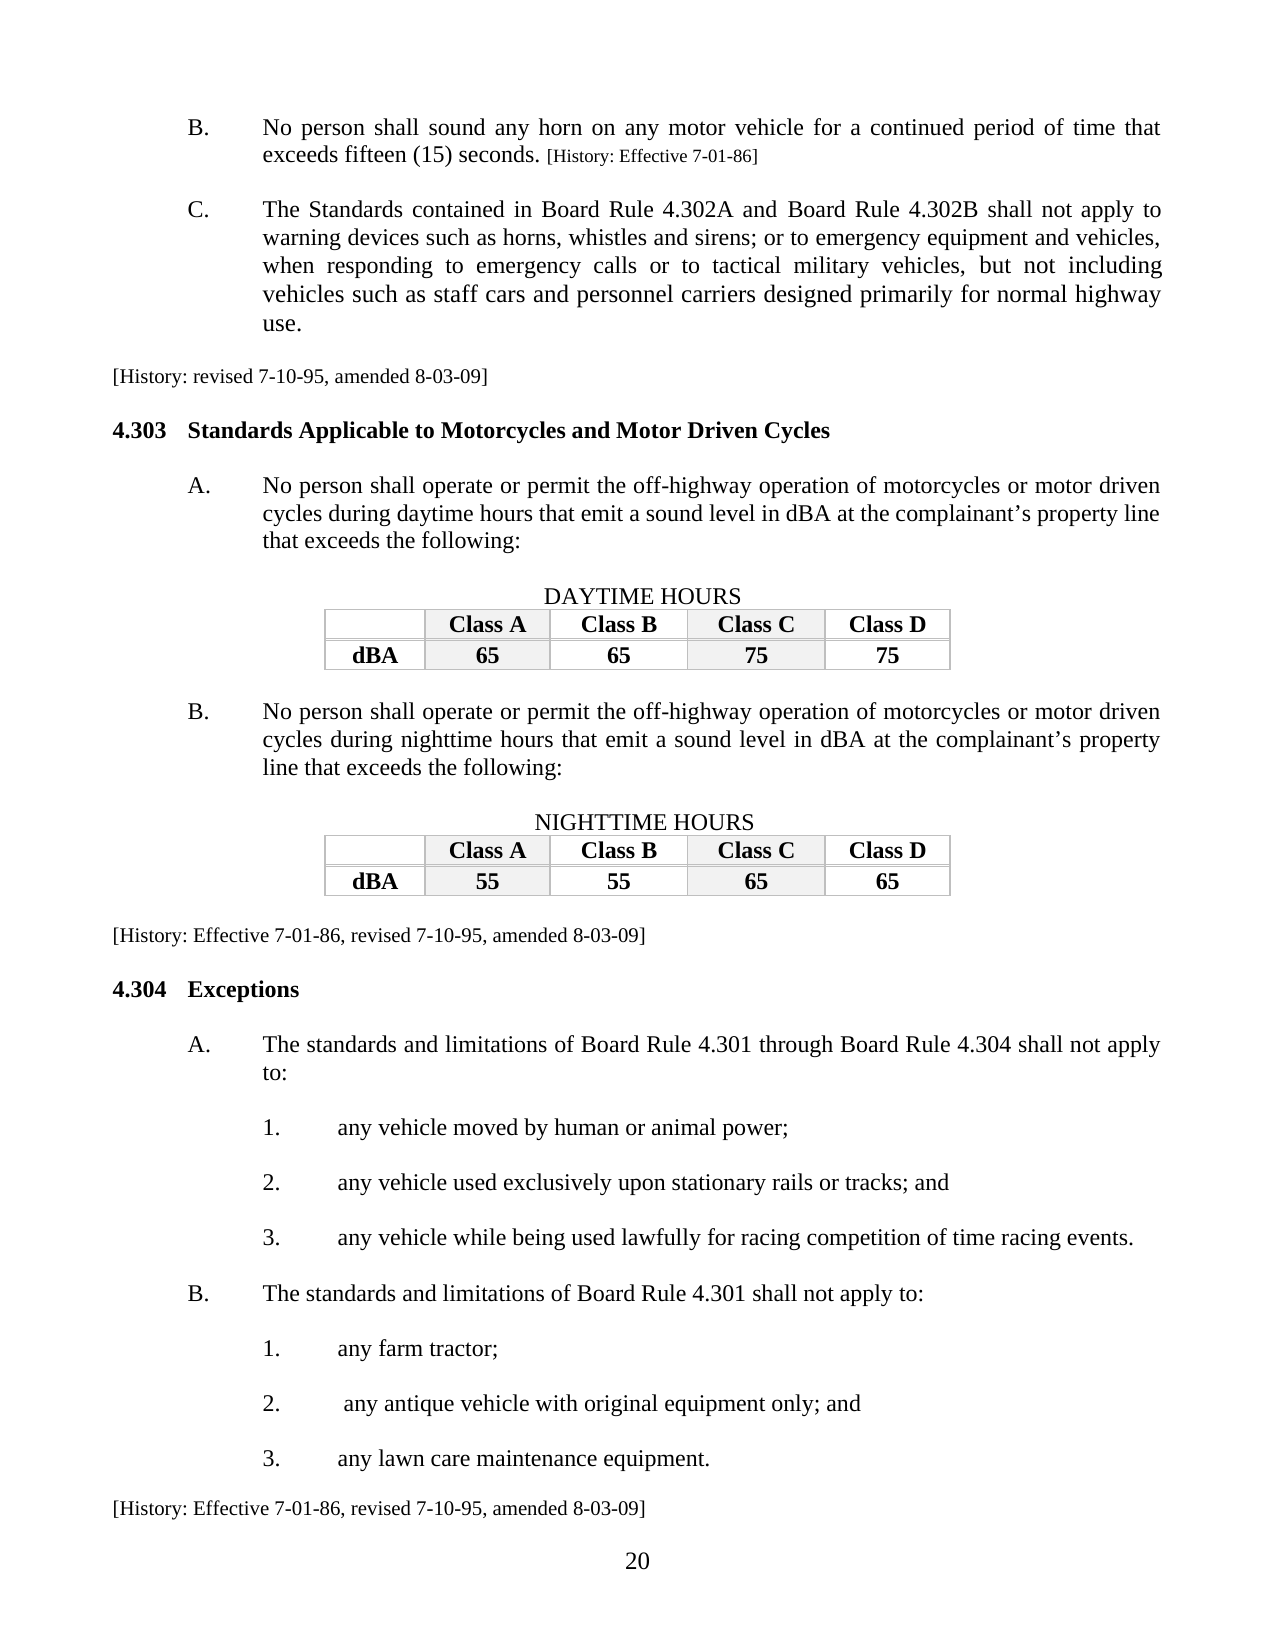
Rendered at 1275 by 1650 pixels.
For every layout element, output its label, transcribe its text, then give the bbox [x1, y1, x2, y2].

table_header Class D [826, 836, 949, 864]
text B. The standards and limitations of Board Rule 4.301 shall not apply to: [187, 1279, 1162, 1306]
table_header Class C [688, 836, 824, 864]
text 3. any lawn care maintenance equipment. [262, 1444, 1162, 1472]
table_header Class B [551, 836, 687, 864]
text 1. any farm tractor; [262, 1334, 1162, 1361]
text 1. any vehicle moved by human or animal power; [262, 1113, 1162, 1141]
text NIGHTTIME HOURS [534, 808, 1162, 835]
text 4.304 Exceptions [112, 975, 1162, 1003]
text [History: Effective 7-01-86, revised 7-10-95, amended 8-03-09] [112, 1496, 1162, 1520]
text A. The standards and limitations of Board Rule 4.301 through Board Rule 4.304 shall not apply to: [187, 1030, 1162, 1085]
table_cell 55 [426, 867, 549, 895]
table_header Class A [426, 610, 549, 638]
table_cell 65 [688, 867, 824, 895]
text 3. any vehicle while being used lawfully for racing competition of time racing events. [262, 1223, 1162, 1251]
table_cell dBA [326, 641, 424, 669]
table_header Class C [688, 610, 824, 638]
table_cell 65 [426, 641, 549, 669]
table_header Class B [551, 610, 687, 638]
text 2. any vehicle used exclusively upon stationary rails or tracks; and [262, 1168, 1162, 1196]
table_cell 75 [826, 641, 949, 669]
table_header Class A [426, 836, 549, 864]
table_header Class D [826, 610, 949, 638]
table_cell 65 [551, 641, 687, 669]
text B. No person shall operate or permit the off-highway operation of motorcycles or motor driven cycles during nighttime hours that emit a sound level in dBA at the complainant’s property line that exceeds the following: [187, 697, 1162, 780]
table_cell 75 [688, 641, 824, 669]
table_cell dBA [326, 867, 424, 895]
table_header [326, 610, 424, 638]
table_header [326, 836, 424, 864]
text A. No person shall operate or permit the off-highway operation of motorcycles or motor driven cycles during daytime hours that emit a sound level in dBA at the complainant’s property line that exceeds the following: [187, 471, 1162, 554]
text [History: Effective 7-01-86, revised 7-10-95, amended 8-03-09] [112, 923, 1162, 947]
text 2. any antique vehicle with original equipment only; and [262, 1389, 1162, 1417]
text [History: revised 7-10-95, amended 8-03-09] [112, 364, 1162, 388]
text 4.303 Standards Applicable to Motorcycles and Motor Driven Cycles [112, 416, 1162, 444]
text B. No person shall sound any horn on any motor vehicle for a continued period of time that exceeds fifteen (15) seconds. [History: Effective 7-01-86] [187, 112, 1162, 168]
text DAYTIME HOURS [544, 582, 1162, 609]
table_cell 55 [551, 867, 687, 895]
table_cell 65 [826, 867, 949, 895]
text C. The Standards contained in Board Rule 4.302A and Board Rule 4.302B shall not apply to warning devices such as horns, whistles and sirens; or to emergency equipment and vehicles, when responding to emergency calls or to tactical military vehicles, but not including vehicles such as staff cars and personnel carriers designed primarily for normal highway use. [187, 195, 1162, 337]
